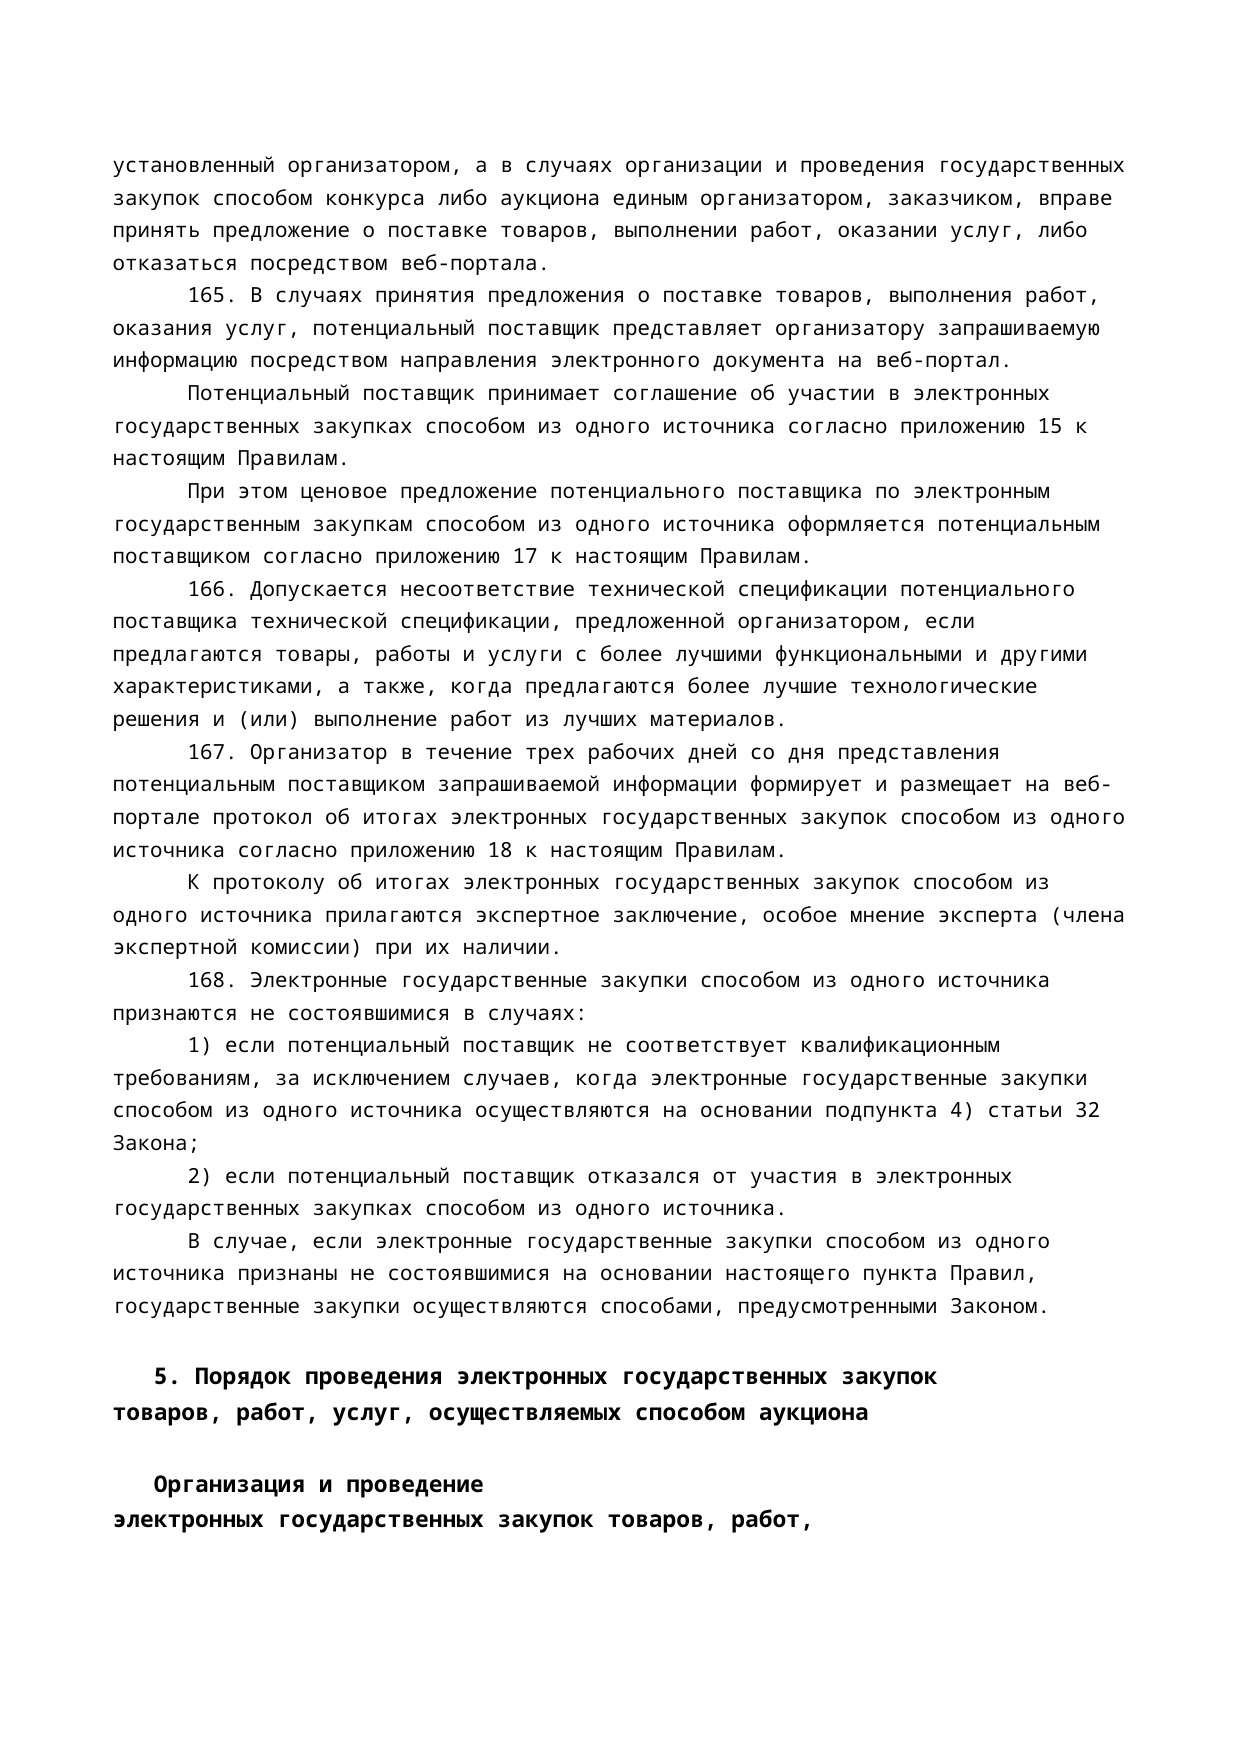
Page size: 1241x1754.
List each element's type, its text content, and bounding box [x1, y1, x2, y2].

text 5. Порядок проведения электронных государственных закупок товаров, работ, услуг, осуществляемых способом аукциона [112, 1360, 1128, 1427]
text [112, 150, 1128, 1319]
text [112, 1467, 1128, 1535]
